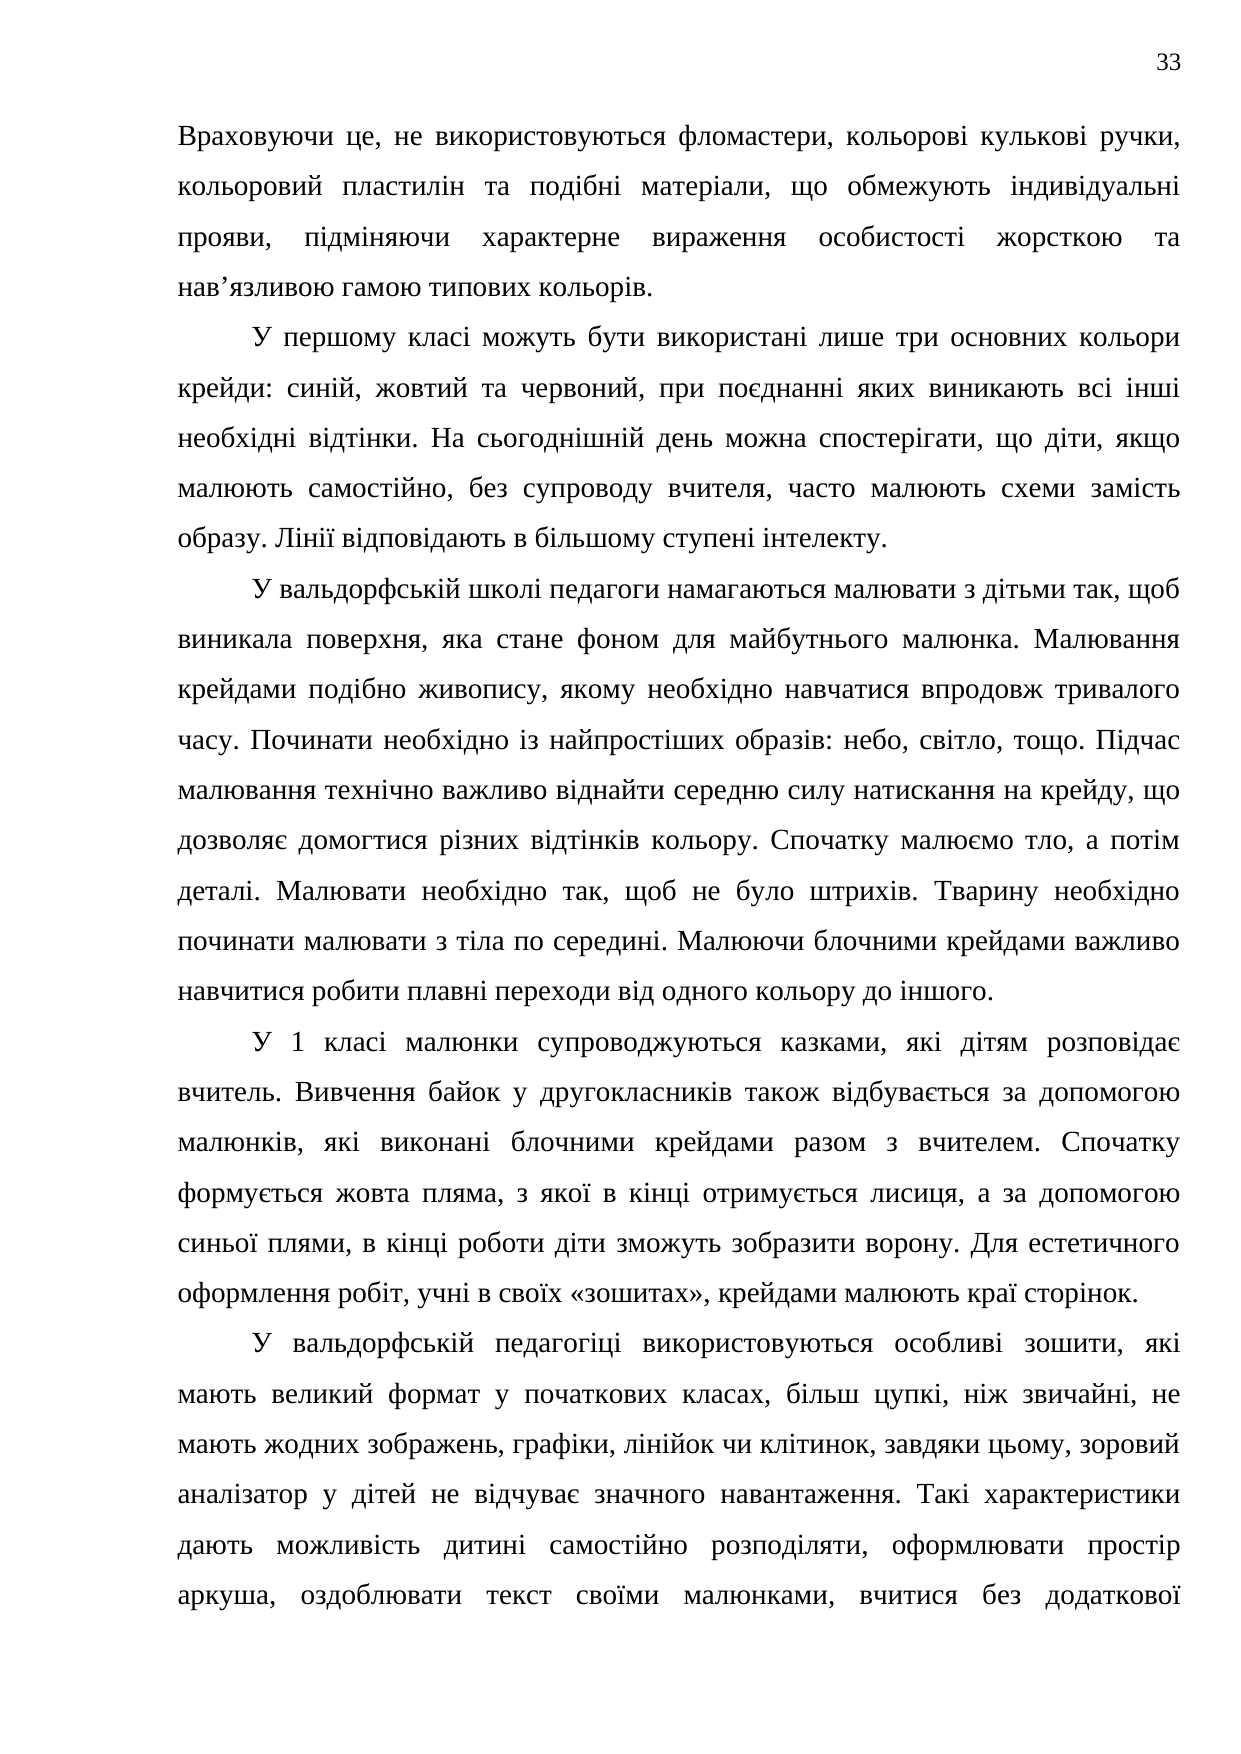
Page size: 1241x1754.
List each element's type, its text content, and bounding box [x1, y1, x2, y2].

text У першому класі можуть бути використані лише три основних кольори крейди: синій, жовтий та червоний, при поєднанні яких виникають всі інші необхідні відтінки. На сьогоднішній день можна спостерігати, що діти, якщо малюють самостійно, без супроводу вчителя, часто малюють схеми замість образу. Лінії відповідають в більшому ступені інтелекту. [177, 319, 1181, 554]
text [177, 1326, 1181, 1611]
text У 1 класі малюнки супроводжуються казками, які дітям розповідає вчитель. Вивчення байок у другокласників також відбувається за допомогою малюнків, які виконані блочними крейдами разом з вчителем. Спочатку формується жовта пляма, з якої в кінці отримується лисиця, а за допомогою синьої плями, в кінці роботи діти зможуть зобразити ворону. Для естетичного оформлення робіт, учні в своїх «зошитах», крейдами малюють краї сторінок. [177, 1024, 1181, 1309]
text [177, 118, 1181, 303]
text У вальдорфській школі педагоги намагаються малювати з дітьми так, щоб виникала поверхня, яка стане фоном для майбутнього малюнка. Малювання крейдами подібно живопису, якому необхідно навчатися впродовж тривалого часу. Починати необхідно із найпростіших образів: небо, світло, тощо. Підчас малювання технічно важливо віднайти середню силу натискання на крейду, що дозволяє домогтися різних відтінків кольору. Спочатку малюємо тло, а потім деталі. Малювати необхідно так, щоб не було штрихів. Тварину необхідно починати малювати з тіла по середині. Малюючи блочними крейдами важливо навчитися робити плавні переходи від одного кольору до іншого. [177, 571, 1181, 1007]
